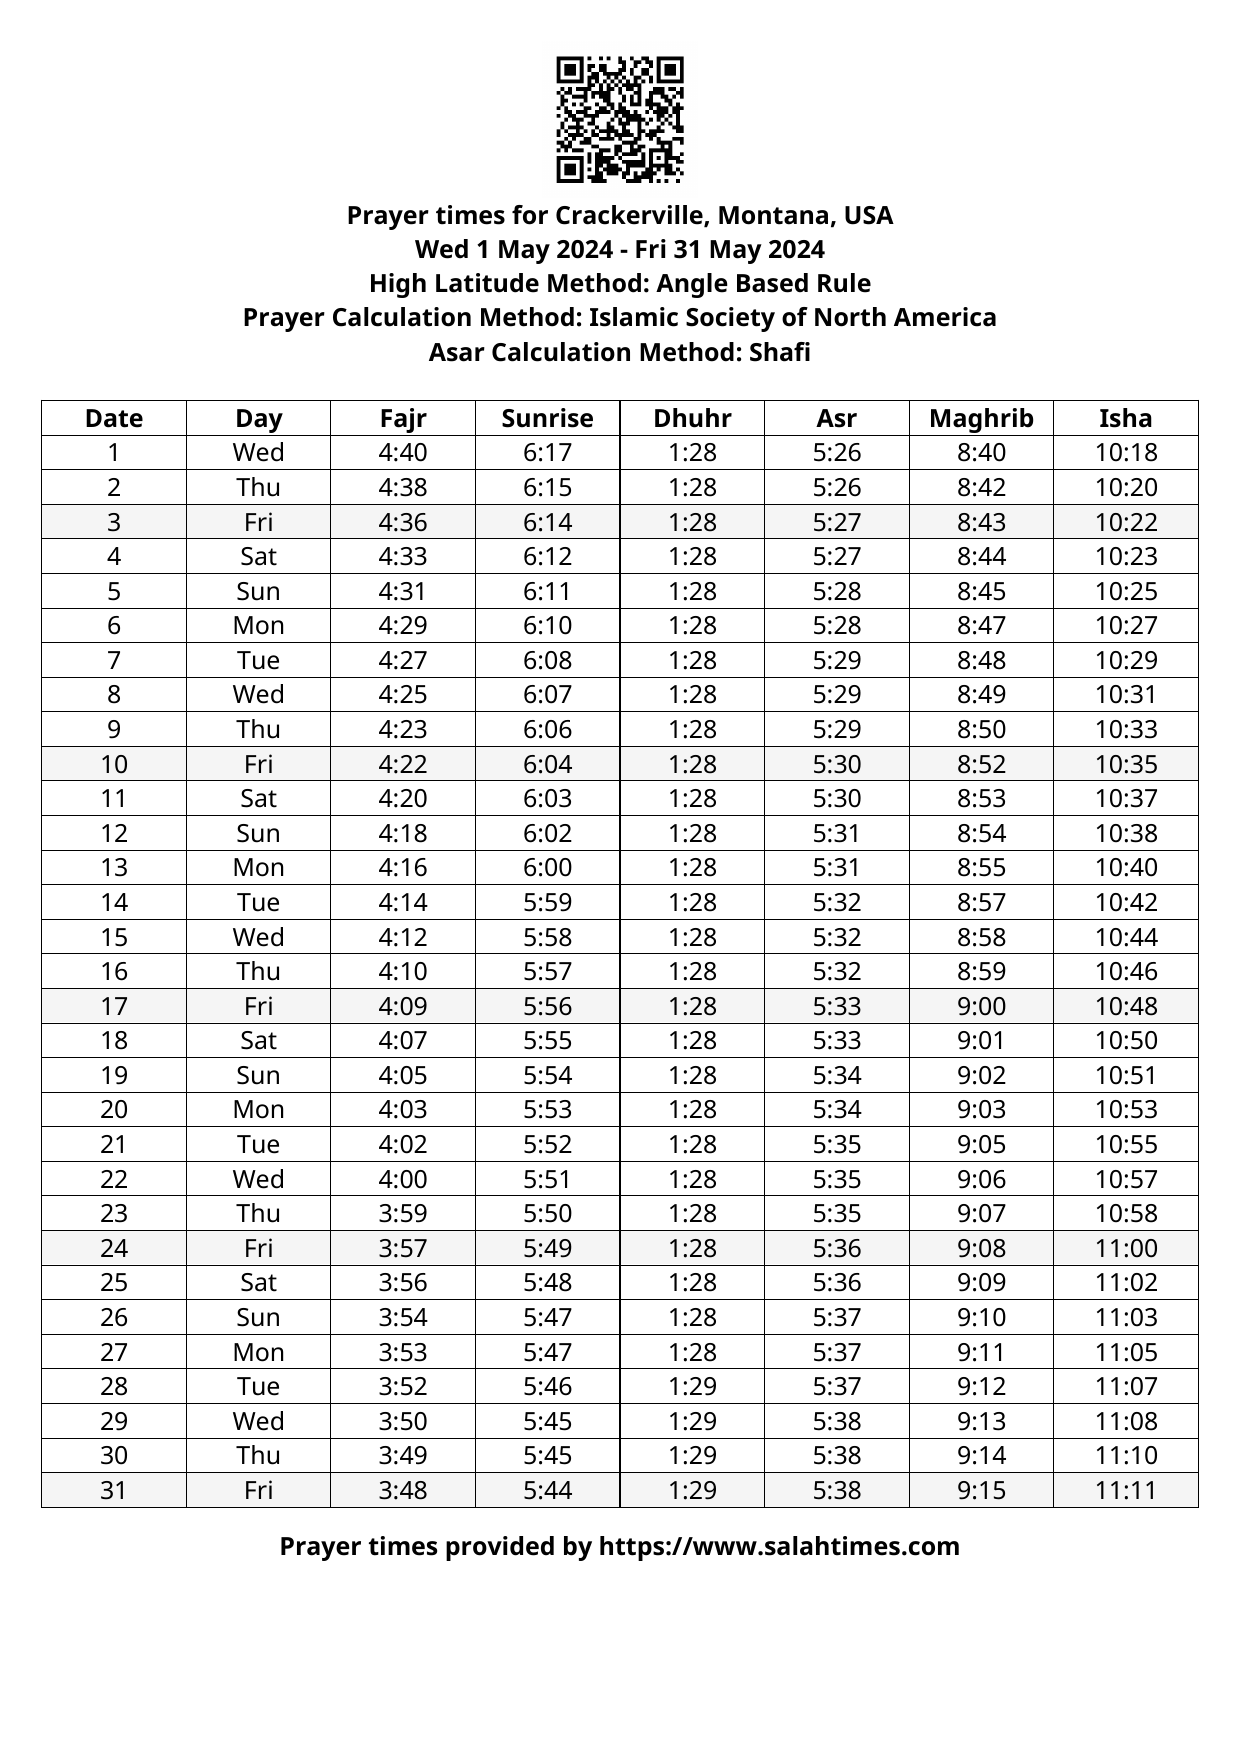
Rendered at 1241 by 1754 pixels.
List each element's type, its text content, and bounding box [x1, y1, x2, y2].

table_cell 6:02 [476, 816, 619, 849]
table_cell 10:53 [1054, 1093, 1198, 1126]
table_cell 4 [42, 539, 186, 573]
table_cell 18 [42, 1024, 186, 1057]
table_cell Sun [187, 1300, 330, 1334]
table_cell 25 [42, 1266, 186, 1299]
table_cell 8:40 [910, 436, 1053, 469]
table_cell 1:28 [621, 505, 764, 538]
table_cell 26 [42, 1300, 186, 1334]
table_cell 5:35 [765, 1162, 909, 1195]
table_cell 9:05 [910, 1127, 1053, 1161]
table_cell 8:48 [910, 643, 1053, 677]
table_cell 9:08 [910, 1231, 1053, 1264]
table_cell 1:28 [621, 954, 764, 988]
table_cell 30 [42, 1439, 186, 1472]
table_cell Fri [187, 505, 330, 538]
table_cell 8:54 [910, 816, 1053, 849]
table_cell 9:11 [910, 1335, 1053, 1368]
table_cell 6:12 [476, 539, 619, 573]
table_cell 6:06 [476, 712, 619, 746]
table_cell 1:28 [621, 643, 764, 677]
table_cell 8:42 [910, 470, 1053, 504]
table_cell 1:28 [621, 989, 764, 1022]
text High Latitude Method: Angle Based Rule [42, 266, 1198, 300]
table_cell 4:38 [331, 470, 475, 504]
table_cell 4:12 [331, 920, 475, 953]
table_cell 10:37 [1054, 781, 1198, 815]
table_cell 6:04 [476, 747, 619, 780]
table_cell 1:29 [621, 1404, 764, 1437]
table_cell 10:51 [1054, 1058, 1198, 1092]
table_cell 9 [42, 712, 186, 746]
text Prayer Calculation Method: Islamic Society of North America [42, 300, 1198, 334]
table_cell 5:38 [765, 1473, 909, 1507]
table_cell Thu [187, 1196, 330, 1230]
table_cell 9:07 [910, 1196, 1053, 1230]
table_cell 3:50 [331, 1404, 475, 1437]
table_cell Mon [187, 1335, 330, 1368]
table_cell 11:07 [1054, 1369, 1198, 1403]
table_cell Thu [187, 1439, 330, 1472]
table_cell 10:38 [1054, 816, 1198, 849]
table_cell 5:57 [476, 954, 619, 988]
table_cell 5 [42, 574, 186, 607]
table_cell 2 [42, 470, 186, 504]
table_cell 1:28 [621, 747, 764, 780]
table_cell 5:48 [476, 1266, 619, 1299]
table_cell 1:28 [621, 1196, 764, 1230]
table_cell 11:02 [1054, 1266, 1198, 1299]
table_cell 10:31 [1054, 678, 1198, 711]
table_cell 8:45 [910, 574, 1053, 607]
table_cell 9:06 [910, 1162, 1053, 1195]
table_cell 5:30 [765, 781, 909, 815]
table_header Dhuhr [621, 401, 764, 434]
table_cell 1:28 [621, 885, 764, 919]
table_cell 3:52 [331, 1369, 475, 1403]
table_cell 5:37 [765, 1369, 909, 1403]
table_cell 4:00 [331, 1162, 475, 1195]
table_cell 10:57 [1054, 1162, 1198, 1195]
table_cell 10:40 [1054, 851, 1198, 884]
table_cell 6:00 [476, 851, 619, 884]
table_cell 15 [42, 920, 186, 953]
table_cell 1:28 [621, 678, 764, 711]
table_cell 10:44 [1054, 920, 1198, 953]
text Asar Calculation Method: Shafi [42, 334, 1198, 368]
table_cell 10:27 [1054, 609, 1198, 642]
table_cell 9:12 [910, 1369, 1053, 1403]
table_cell 8:50 [910, 712, 1053, 746]
table_cell 17 [42, 989, 186, 1022]
table_cell 6:07 [476, 678, 619, 711]
table_cell 11:05 [1054, 1335, 1198, 1368]
table_cell 11:00 [1054, 1231, 1198, 1264]
table_cell 10:18 [1054, 436, 1198, 469]
table_cell 1:28 [621, 781, 764, 815]
table_cell 22 [42, 1162, 186, 1195]
table_cell 5:33 [765, 1024, 909, 1057]
table_cell 1:28 [621, 470, 764, 504]
table_cell 5:28 [765, 574, 909, 607]
table_cell 1:28 [621, 1093, 764, 1126]
table_cell 1:28 [621, 851, 764, 884]
table_cell 5:31 [765, 851, 909, 884]
table_cell 4:31 [331, 574, 475, 607]
table_cell 9:10 [910, 1300, 1053, 1334]
table_cell 5:29 [765, 678, 909, 711]
table_cell 1:29 [621, 1473, 764, 1507]
table_cell 8:49 [910, 678, 1053, 711]
table_cell 29 [42, 1404, 186, 1437]
table_cell 4:05 [331, 1058, 475, 1092]
table_cell 4:25 [331, 678, 475, 711]
text Prayer times for Crackerville, Montana, USA [42, 198, 1198, 232]
table_cell 1:28 [621, 436, 764, 469]
table_cell 5:47 [476, 1300, 619, 1334]
table_cell Tue [187, 643, 330, 677]
table_cell 10:50 [1054, 1024, 1198, 1057]
table_cell 1:28 [621, 574, 764, 607]
table_cell Wed [187, 678, 330, 711]
table_cell 4:23 [331, 712, 475, 746]
table_cell Fri [187, 989, 330, 1022]
table_cell 5:38 [765, 1439, 909, 1472]
table_cell 5:53 [476, 1093, 619, 1126]
table_cell Tue [187, 885, 330, 919]
table_cell 1:28 [621, 1231, 764, 1264]
table_cell 5:44 [476, 1473, 619, 1507]
table_cell 3:48 [331, 1473, 475, 1507]
table_cell Sat [187, 539, 330, 573]
table_cell 1:28 [621, 1335, 764, 1368]
table_cell 5:49 [476, 1231, 619, 1264]
table_cell 6:11 [476, 574, 619, 607]
table_header Fajr [331, 401, 475, 434]
table_cell 3:54 [331, 1300, 475, 1334]
table_cell 4:14 [331, 885, 475, 919]
table_cell Sun [187, 1058, 330, 1092]
table_cell 4:09 [331, 989, 475, 1022]
table_cell 5:45 [476, 1404, 619, 1437]
table_cell 4:40 [331, 436, 475, 469]
table_cell 5:32 [765, 920, 909, 953]
table_cell 1 [42, 436, 186, 469]
table_cell 5:35 [765, 1127, 909, 1161]
table_header Day [187, 401, 330, 434]
table_cell 1:28 [621, 1300, 764, 1334]
table_cell 3 [42, 505, 186, 538]
table_cell Sat [187, 1266, 330, 1299]
table_cell Sat [187, 1024, 330, 1057]
table_cell 5:29 [765, 712, 909, 746]
table_cell 7 [42, 643, 186, 677]
table_cell 5:55 [476, 1024, 619, 1057]
table_cell Fri [187, 1473, 330, 1507]
table_cell 9:02 [910, 1058, 1053, 1092]
table_cell 5:35 [765, 1196, 909, 1230]
table_cell 6 [42, 609, 186, 642]
table_cell 6:03 [476, 781, 619, 815]
table_cell 1:28 [621, 712, 764, 746]
table_cell 5:27 [765, 539, 909, 573]
table_cell 5:52 [476, 1127, 619, 1161]
table_cell 11 [42, 781, 186, 815]
table_cell 4:18 [331, 816, 475, 849]
table_cell 21 [42, 1127, 186, 1161]
table_cell 9:15 [910, 1473, 1053, 1507]
table_cell 5:56 [476, 989, 619, 1022]
table_cell 9:14 [910, 1439, 1053, 1472]
table_cell 5:46 [476, 1369, 619, 1403]
table_cell 5:45 [476, 1439, 619, 1472]
table_cell 19 [42, 1058, 186, 1092]
table_cell 5:30 [765, 747, 909, 780]
table_cell 1:28 [621, 539, 764, 573]
table_cell 5:29 [765, 643, 909, 677]
table_cell 8:47 [910, 609, 1053, 642]
table_cell 5:28 [765, 609, 909, 642]
table_cell 8:53 [910, 781, 1053, 815]
table_cell 6:10 [476, 609, 619, 642]
table_cell 4:29 [331, 609, 475, 642]
table_cell 5:54 [476, 1058, 619, 1092]
table_cell 1:28 [621, 1058, 764, 1092]
table_cell Mon [187, 609, 330, 642]
table_cell 9:13 [910, 1404, 1053, 1437]
table_cell Mon [187, 1093, 330, 1126]
table_cell 5:33 [765, 989, 909, 1022]
table_cell 9:09 [910, 1266, 1053, 1299]
table_cell 4:36 [331, 505, 475, 538]
table_cell 1:28 [621, 1127, 764, 1161]
table_cell 16 [42, 954, 186, 988]
table_cell 5:26 [765, 470, 909, 504]
table_cell Fri [187, 1231, 330, 1264]
table_header Isha [1054, 401, 1198, 434]
table_cell 4:07 [331, 1024, 475, 1057]
table_cell 27 [42, 1335, 186, 1368]
table_cell Sun [187, 574, 330, 607]
table_cell 4:33 [331, 539, 475, 573]
table_cell 1:29 [621, 1369, 764, 1403]
table_cell 1:28 [621, 1162, 764, 1195]
table_cell 11:10 [1054, 1439, 1198, 1472]
table_cell 5:26 [765, 436, 909, 469]
table_cell 10:33 [1054, 712, 1198, 746]
table_cell 10:29 [1054, 643, 1198, 677]
table_cell 11:11 [1054, 1473, 1198, 1507]
table_cell 9:03 [910, 1093, 1053, 1126]
table_cell 5:34 [765, 1058, 909, 1092]
table_cell Mon [187, 851, 330, 884]
table_cell 5:32 [765, 954, 909, 988]
table_cell 11:03 [1054, 1300, 1198, 1334]
table_cell 10:46 [1054, 954, 1198, 988]
table_cell 8:43 [910, 505, 1053, 538]
table_cell 5:37 [765, 1335, 909, 1368]
table_cell 5:27 [765, 505, 909, 538]
table_cell 10:23 [1054, 539, 1198, 573]
table_cell 5:47 [476, 1335, 619, 1368]
table_cell 4:10 [331, 954, 475, 988]
table_cell 10:42 [1054, 885, 1198, 919]
table_cell 5:36 [765, 1231, 909, 1264]
table_header Sunrise [476, 401, 619, 434]
table_cell 8:57 [910, 885, 1053, 919]
table_cell 3:59 [331, 1196, 475, 1230]
table_cell Thu [187, 954, 330, 988]
table_cell 20 [42, 1093, 186, 1126]
table_cell 8:59 [910, 954, 1053, 988]
table_cell 4:03 [331, 1093, 475, 1126]
table_header Date [42, 401, 186, 434]
text Prayer times provided by https://www.salahtimes.com [42, 1528, 1198, 1563]
table_cell 5:59 [476, 885, 619, 919]
table_cell 5:36 [765, 1266, 909, 1299]
table_cell 10:25 [1054, 574, 1198, 607]
table_cell 1:28 [621, 920, 764, 953]
table_header Asr [765, 401, 909, 434]
table_cell Tue [187, 1127, 330, 1161]
table_cell 31 [42, 1473, 186, 1507]
table_cell Wed [187, 1162, 330, 1195]
table_cell 10:20 [1054, 470, 1198, 504]
table_cell 9:00 [910, 989, 1053, 1022]
table_cell Wed [187, 920, 330, 953]
table_cell 11:08 [1054, 1404, 1198, 1437]
table_cell Tue [187, 1369, 330, 1403]
table_cell 8:55 [910, 851, 1053, 884]
table_cell 14 [42, 885, 186, 919]
table_cell 10:58 [1054, 1196, 1198, 1230]
table_cell 1:28 [621, 1024, 764, 1057]
table_cell 4:20 [331, 781, 475, 815]
text Wed 1 May 2024 - Fri 31 May 2024 [42, 232, 1198, 266]
table_cell 4:22 [331, 747, 475, 780]
table_cell Sun [187, 816, 330, 849]
picture [542, 41, 699, 198]
table_cell 5:38 [765, 1404, 909, 1437]
table_cell 10:48 [1054, 989, 1198, 1022]
table_cell 23 [42, 1196, 186, 1230]
table_cell Thu [187, 470, 330, 504]
table_cell 4:02 [331, 1127, 475, 1161]
table_cell Wed [187, 436, 330, 469]
table_cell 6:08 [476, 643, 619, 677]
table_cell 6:14 [476, 505, 619, 538]
table_cell 12 [42, 816, 186, 849]
table_cell Sat [187, 781, 330, 815]
table_cell 6:17 [476, 436, 619, 469]
table_cell Wed [187, 1404, 330, 1437]
table_cell Fri [187, 747, 330, 780]
table_cell 28 [42, 1369, 186, 1403]
table_cell 3:56 [331, 1266, 475, 1299]
table_cell 5:34 [765, 1093, 909, 1126]
table_cell 10:55 [1054, 1127, 1198, 1161]
table_cell 3:53 [331, 1335, 475, 1368]
table_cell 9:01 [910, 1024, 1053, 1057]
table_cell 8:58 [910, 920, 1053, 953]
table_cell 4:16 [331, 851, 475, 884]
table_cell 1:29 [621, 1439, 764, 1472]
table_cell 8:44 [910, 539, 1053, 573]
table_cell 6:15 [476, 470, 619, 504]
table_cell 3:49 [331, 1439, 475, 1472]
table_cell 5:51 [476, 1162, 619, 1195]
table_cell 10 [42, 747, 186, 780]
table_cell 4:27 [331, 643, 475, 677]
table_cell 10:22 [1054, 505, 1198, 538]
table_cell 8:52 [910, 747, 1053, 780]
table_cell 8 [42, 678, 186, 711]
table_cell 5:58 [476, 920, 619, 953]
table_cell 10:35 [1054, 747, 1198, 780]
table_cell 5:37 [765, 1300, 909, 1334]
table_header Maghrib [910, 401, 1053, 434]
table_cell 5:31 [765, 816, 909, 849]
table_cell 3:57 [331, 1231, 475, 1264]
table_cell 1:28 [621, 609, 764, 642]
table_cell 5:50 [476, 1196, 619, 1230]
table_cell 5:32 [765, 885, 909, 919]
table_cell 24 [42, 1231, 186, 1264]
table_cell 1:28 [621, 816, 764, 849]
table_cell Thu [187, 712, 330, 746]
table_cell 13 [42, 851, 186, 884]
table_cell 1:28 [621, 1266, 764, 1299]
